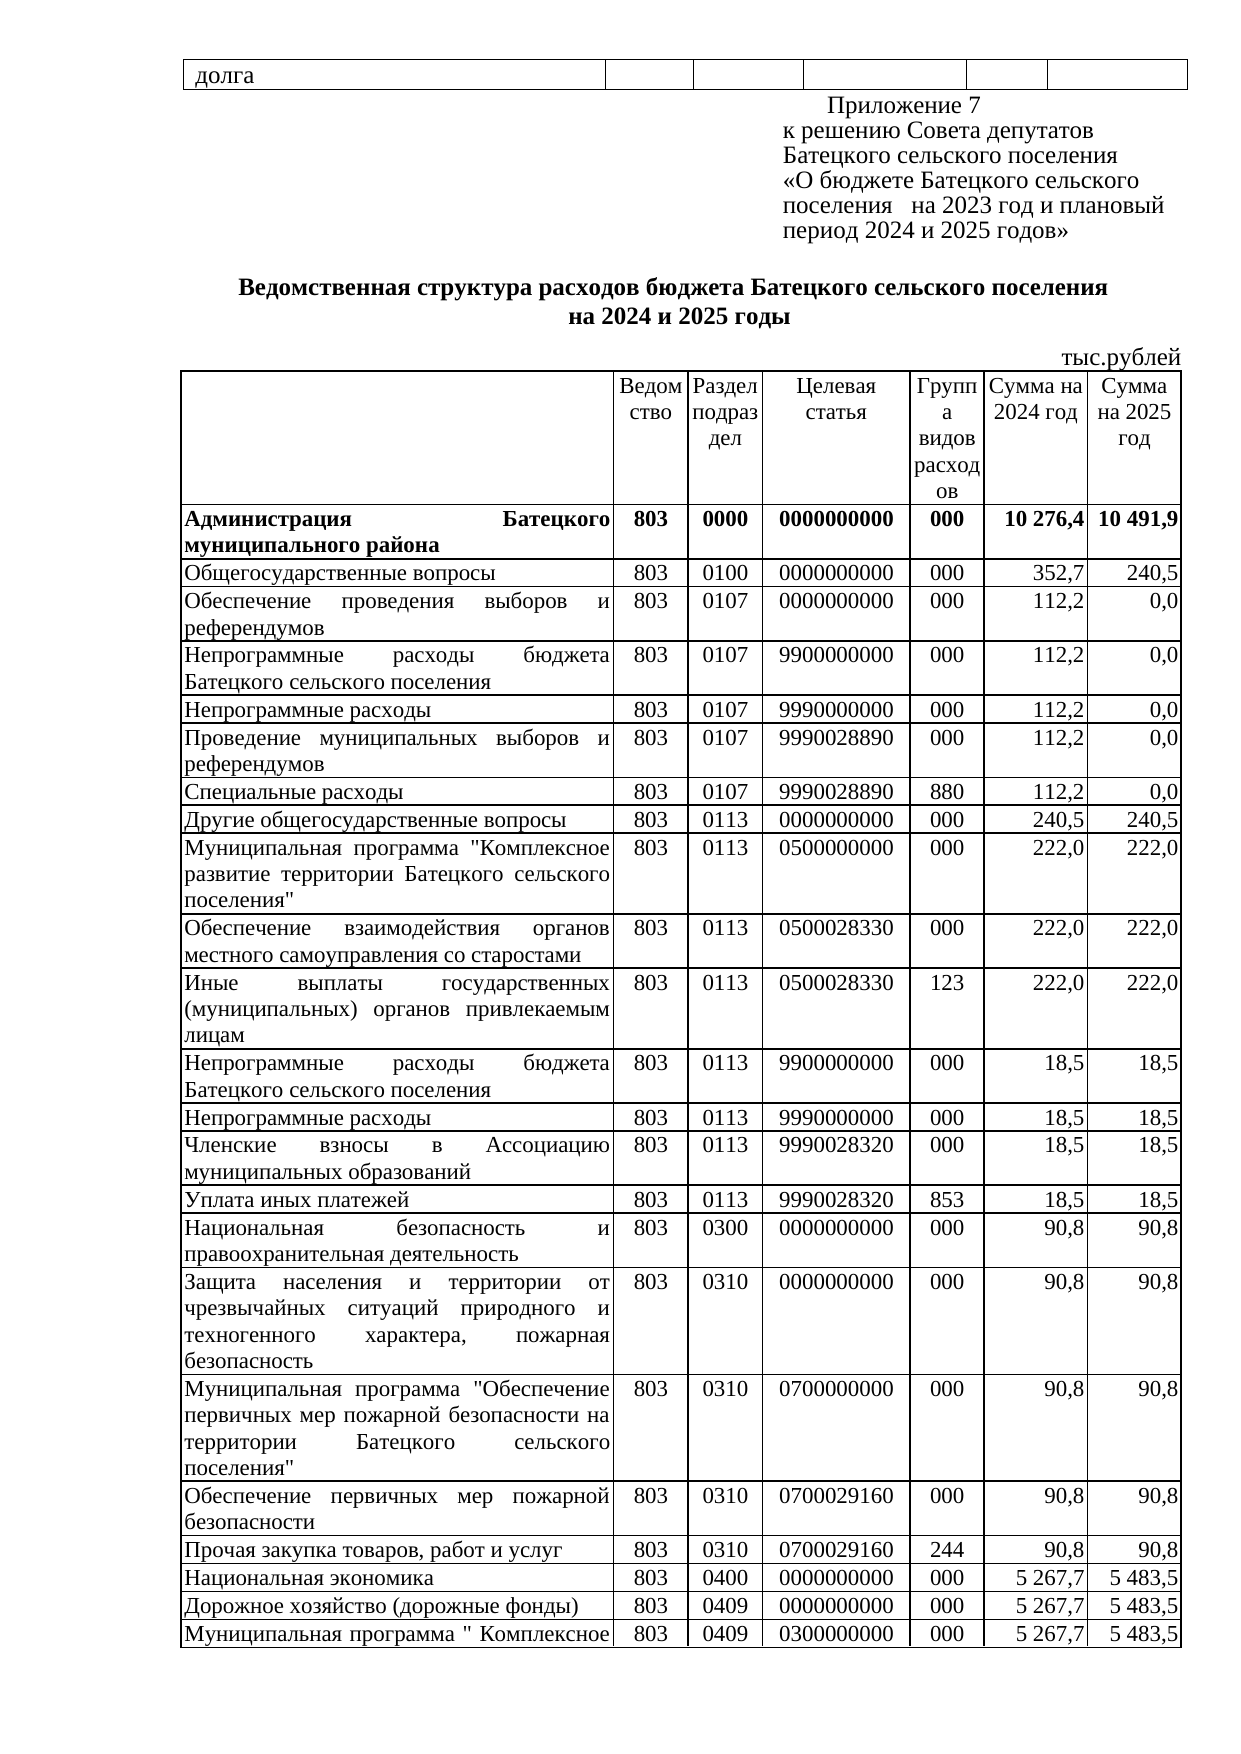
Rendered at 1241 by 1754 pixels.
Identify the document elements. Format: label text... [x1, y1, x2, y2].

table_cell 222,0 [985, 834, 1087, 913]
table_cell 0113 [689, 806, 762, 832]
table_cell 000 [911, 1104, 983, 1130]
table_cell 9900000000 [763, 642, 909, 694]
table_cell 0310 [689, 1375, 762, 1480]
table_cell 0113 [689, 1050, 762, 1102]
table_cell 0400 [689, 1564, 762, 1591]
table_cell 000 [911, 1050, 983, 1102]
table_cell 244 [911, 1536, 983, 1563]
table_cell 803 [614, 778, 687, 804]
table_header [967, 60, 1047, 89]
table_cell 222,0 [985, 969, 1087, 1048]
table_cell 90,8 [1088, 1214, 1180, 1266]
table_cell 803 [614, 587, 687, 640]
table_cell 222,0 [985, 915, 1087, 967]
table_cell Непрограммные расходы [182, 696, 613, 722]
table_cell Другие общегосударственные вопросы [182, 806, 613, 832]
table_cell 240,5 [1088, 560, 1180, 586]
table_cell 000 [911, 1268, 983, 1373]
table_cell 240,5 [985, 806, 1087, 832]
table_cell 0107 [689, 696, 762, 722]
table_cell 0,0 [1088, 642, 1180, 694]
table_cell 90,8 [985, 1268, 1087, 1373]
table_cell 803 [614, 1268, 687, 1373]
table_cell Непрограммные расходы бюджета Батецкого сельского поселения [182, 642, 613, 694]
table_cell 0100 [689, 560, 762, 586]
table_cell Обеспечение первичных мер пожарной безопасности [182, 1482, 613, 1535]
table_cell 803 [614, 724, 687, 776]
table_cell 000 [911, 915, 983, 967]
table_cell Непрограммные расходы [182, 1104, 613, 1130]
table_cell Прочая закупка товаров, работ и услуг [182, 1536, 613, 1563]
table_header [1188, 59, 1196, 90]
text тыс.рублей [177, 344, 1181, 370]
table_cell 0113 [689, 915, 762, 967]
table_cell Иные выплаты государственных (муниципальных) органов привлекаемым лицам [182, 969, 613, 1048]
table_cell Муниципальная программа "Обеспечение первичных мер пожарной безопасности на территории Батецкого сельского поселения" [182, 1375, 613, 1480]
table_cell 10 276,4 [985, 505, 1087, 558]
table_cell Обеспечение взаимодействия органов местного самоуправления со старостами [182, 915, 613, 967]
table_cell 803 [614, 1104, 687, 1130]
table_cell 000 [911, 1132, 983, 1184]
table_cell 0113 [689, 1104, 762, 1130]
table_cell 0700029160 [763, 1482, 909, 1535]
table_cell 9990000000 [763, 1104, 909, 1130]
table_cell 000 [911, 1482, 983, 1535]
table_cell 0107 [689, 778, 762, 804]
table_cell 90,8 [1088, 1536, 1180, 1563]
table_cell Муниципальная программа "Комплексное развитие территории Батецкого сельского поселения" [182, 834, 613, 913]
table_cell 0409 [689, 1620, 762, 1646]
table_cell 803 [614, 1186, 687, 1212]
table_cell Уплата иных платежей [182, 1186, 613, 1212]
text на 2024 и 2025 годы [177, 301, 1181, 330]
table_cell 18,5 [985, 1104, 1087, 1130]
table_cell 112,2 [985, 724, 1087, 776]
table_cell 352,7 [985, 560, 1087, 586]
table_cell 0107 [689, 587, 762, 640]
table_cell 0113 [689, 1132, 762, 1184]
table_cell 0310 [689, 1482, 762, 1535]
table_cell 0000000000 [763, 1564, 909, 1591]
table_cell 000 [911, 1592, 983, 1618]
table_cell 222,0 [1088, 915, 1180, 967]
table_cell 000 [911, 1214, 983, 1266]
table_cell 9900000000 [763, 1050, 909, 1102]
table_cell 112,2 [985, 642, 1087, 694]
table_header Ведомство [614, 372, 687, 503]
table_cell 9990028890 [763, 724, 909, 776]
table_cell 000 [911, 806, 983, 832]
table_cell 803 [614, 834, 687, 913]
table_cell 0107 [689, 724, 762, 776]
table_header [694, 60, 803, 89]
table_cell 0113 [689, 1186, 762, 1212]
table_cell 18,5 [1088, 1186, 1180, 1212]
text Приложение 7 [797, 90, 1181, 119]
table_cell Национальная безопасность и правоохранительная деятельность [182, 1214, 613, 1266]
table_cell 90,8 [985, 1536, 1087, 1563]
table_cell Специальные расходы [182, 778, 613, 804]
table_cell 9990000000 [763, 696, 909, 722]
table_header Сумма на 2024 год [985, 372, 1087, 503]
table_cell 803 [614, 1375, 687, 1480]
table_cell 0500000000 [763, 834, 909, 913]
table_cell 0000000000 [763, 587, 909, 640]
table_cell 18,5 [985, 1186, 1087, 1212]
table_cell 803 [614, 806, 687, 832]
table_header Раздел подраздел [689, 372, 762, 503]
table_cell 5 483,5 [1088, 1592, 1180, 1618]
table_cell 0300 [689, 1214, 762, 1266]
table_header [182, 372, 613, 503]
table_cell 90,8 [985, 1375, 1087, 1480]
table_cell 18,5 [985, 1132, 1087, 1184]
table_cell 0,0 [1088, 696, 1180, 722]
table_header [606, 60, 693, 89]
table_cell 000 [911, 1375, 983, 1480]
table_cell 90,8 [985, 1214, 1087, 1266]
table_cell 0310 [689, 1268, 762, 1373]
table_header Сумма на 2025 год [1088, 372, 1180, 503]
table_cell 112,2 [985, 778, 1087, 804]
table_cell 222,0 [1088, 969, 1180, 1048]
table_cell 803 [614, 1050, 687, 1102]
text «О бюджете Батецкого сельского поселения на 2023 год и плановый период 2024 и 2025 годов» [783, 169, 1181, 244]
table_cell 18,5 [985, 1050, 1087, 1102]
table_cell 0113 [689, 834, 762, 913]
table_cell 90,8 [1088, 1268, 1180, 1373]
table_cell Общегосударственные вопросы [182, 560, 613, 586]
table_cell 803 [614, 1482, 687, 1535]
table_cell 880 [911, 778, 983, 804]
table_cell 0,0 [1088, 587, 1180, 640]
table_header Группа видов расходов [911, 372, 983, 503]
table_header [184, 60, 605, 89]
text Батецкого сельского поселения [783, 144, 1181, 169]
table_cell 000 [911, 505, 983, 558]
table_cell Членские взносы в Ассоциацию муниципальных образований [182, 1132, 613, 1184]
table_cell 90,8 [1088, 1482, 1180, 1535]
table_cell 803 [614, 1592, 687, 1618]
table_cell 90,8 [985, 1482, 1087, 1535]
table_cell 0000000000 [763, 505, 909, 558]
table_cell 803 [614, 642, 687, 694]
table_cell 0500028330 [763, 969, 909, 1048]
table_cell 9990028320 [763, 1132, 909, 1184]
table_cell 803 [614, 1214, 687, 1266]
table_cell Администрация Батецкого муниципального района [182, 505, 613, 558]
table_cell 5 267,7 [985, 1564, 1087, 1591]
table_cell 18,5 [1088, 1104, 1180, 1130]
table_cell 18,5 [1088, 1132, 1180, 1184]
table_cell 000 [911, 1564, 983, 1591]
table_cell 112,2 [985, 587, 1087, 640]
table_cell 0700000000 [763, 1375, 909, 1480]
table_cell 803 [614, 505, 687, 558]
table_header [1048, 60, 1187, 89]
text к решению Совета депутатов [783, 119, 1181, 144]
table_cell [182, 1620, 613, 1646]
table_header Целевая статья [763, 372, 909, 503]
table_cell 5 483,5 [1088, 1564, 1180, 1591]
table_cell 0000000000 [763, 1268, 909, 1373]
table_cell Национальная экономика [182, 1564, 613, 1591]
table_cell 0300000000 [763, 1620, 909, 1646]
table_cell 000 [911, 696, 983, 722]
table_cell 0,0 [1088, 778, 1180, 804]
table_cell 10 491,9 [1088, 505, 1180, 558]
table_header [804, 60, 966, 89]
table_cell 0000000000 [763, 806, 909, 832]
table_cell 803 [614, 696, 687, 722]
table_cell 000 [911, 834, 983, 913]
table_cell 000 [911, 560, 983, 586]
table_cell 853 [911, 1186, 983, 1212]
table_cell 240,5 [1088, 806, 1180, 832]
table_cell 0500028330 [763, 915, 909, 967]
table_cell Дорожное хозяйство (дорожные фонды) [182, 1592, 613, 1618]
table_cell 803 [614, 560, 687, 586]
table_cell 222,0 [1088, 834, 1180, 913]
table_cell 0107 [689, 642, 762, 694]
table_cell 000 [911, 1620, 983, 1646]
table_cell 803 [614, 1536, 687, 1563]
table_cell Обеспечение проведения выборов и референдумов [182, 587, 613, 640]
table_cell 9990028320 [763, 1186, 909, 1212]
table_cell 5 267,7 [985, 1620, 1087, 1646]
table_cell 112,2 [985, 696, 1087, 722]
table_cell 0000 [689, 505, 762, 558]
table_cell 803 [614, 915, 687, 967]
table_cell 0113 [689, 969, 762, 1048]
table_cell 5 267,7 [985, 1592, 1087, 1618]
table_cell 18,5 [1088, 1050, 1180, 1102]
table_cell Проведение муниципальных выборов и референдумов [182, 724, 613, 776]
table_cell 000 [911, 587, 983, 640]
table_cell 0000000000 [763, 1214, 909, 1266]
table_cell 0700029160 [763, 1536, 909, 1563]
table_cell 000 [911, 724, 983, 776]
table_cell 803 [614, 1132, 687, 1184]
table_cell 0310 [689, 1536, 762, 1563]
table_cell 803 [614, 1620, 687, 1646]
text Ведомственная структура расходов бюджета Батецкого сельского поселения [177, 272, 1169, 301]
table_cell 0,0 [1088, 724, 1180, 776]
table_cell 0000000000 [763, 560, 909, 586]
table_cell Защита населения и территории от чрезвычайных ситуаций природного и техногенного характера, пожарная безопасность [182, 1268, 613, 1373]
table_cell 123 [911, 969, 983, 1048]
table_cell 000 [911, 642, 983, 694]
table_cell 5 483,5 [1088, 1620, 1180, 1646]
table_cell 0000000000 [763, 1592, 909, 1618]
table_cell 803 [614, 969, 687, 1048]
table_cell 9990028890 [763, 778, 909, 804]
table_cell 0409 [689, 1592, 762, 1618]
table_cell 90,8 [1088, 1375, 1180, 1480]
table_cell 803 [614, 1564, 687, 1591]
table_cell Непрограммные расходы бюджета Батецкого сельского поселения [182, 1050, 613, 1102]
